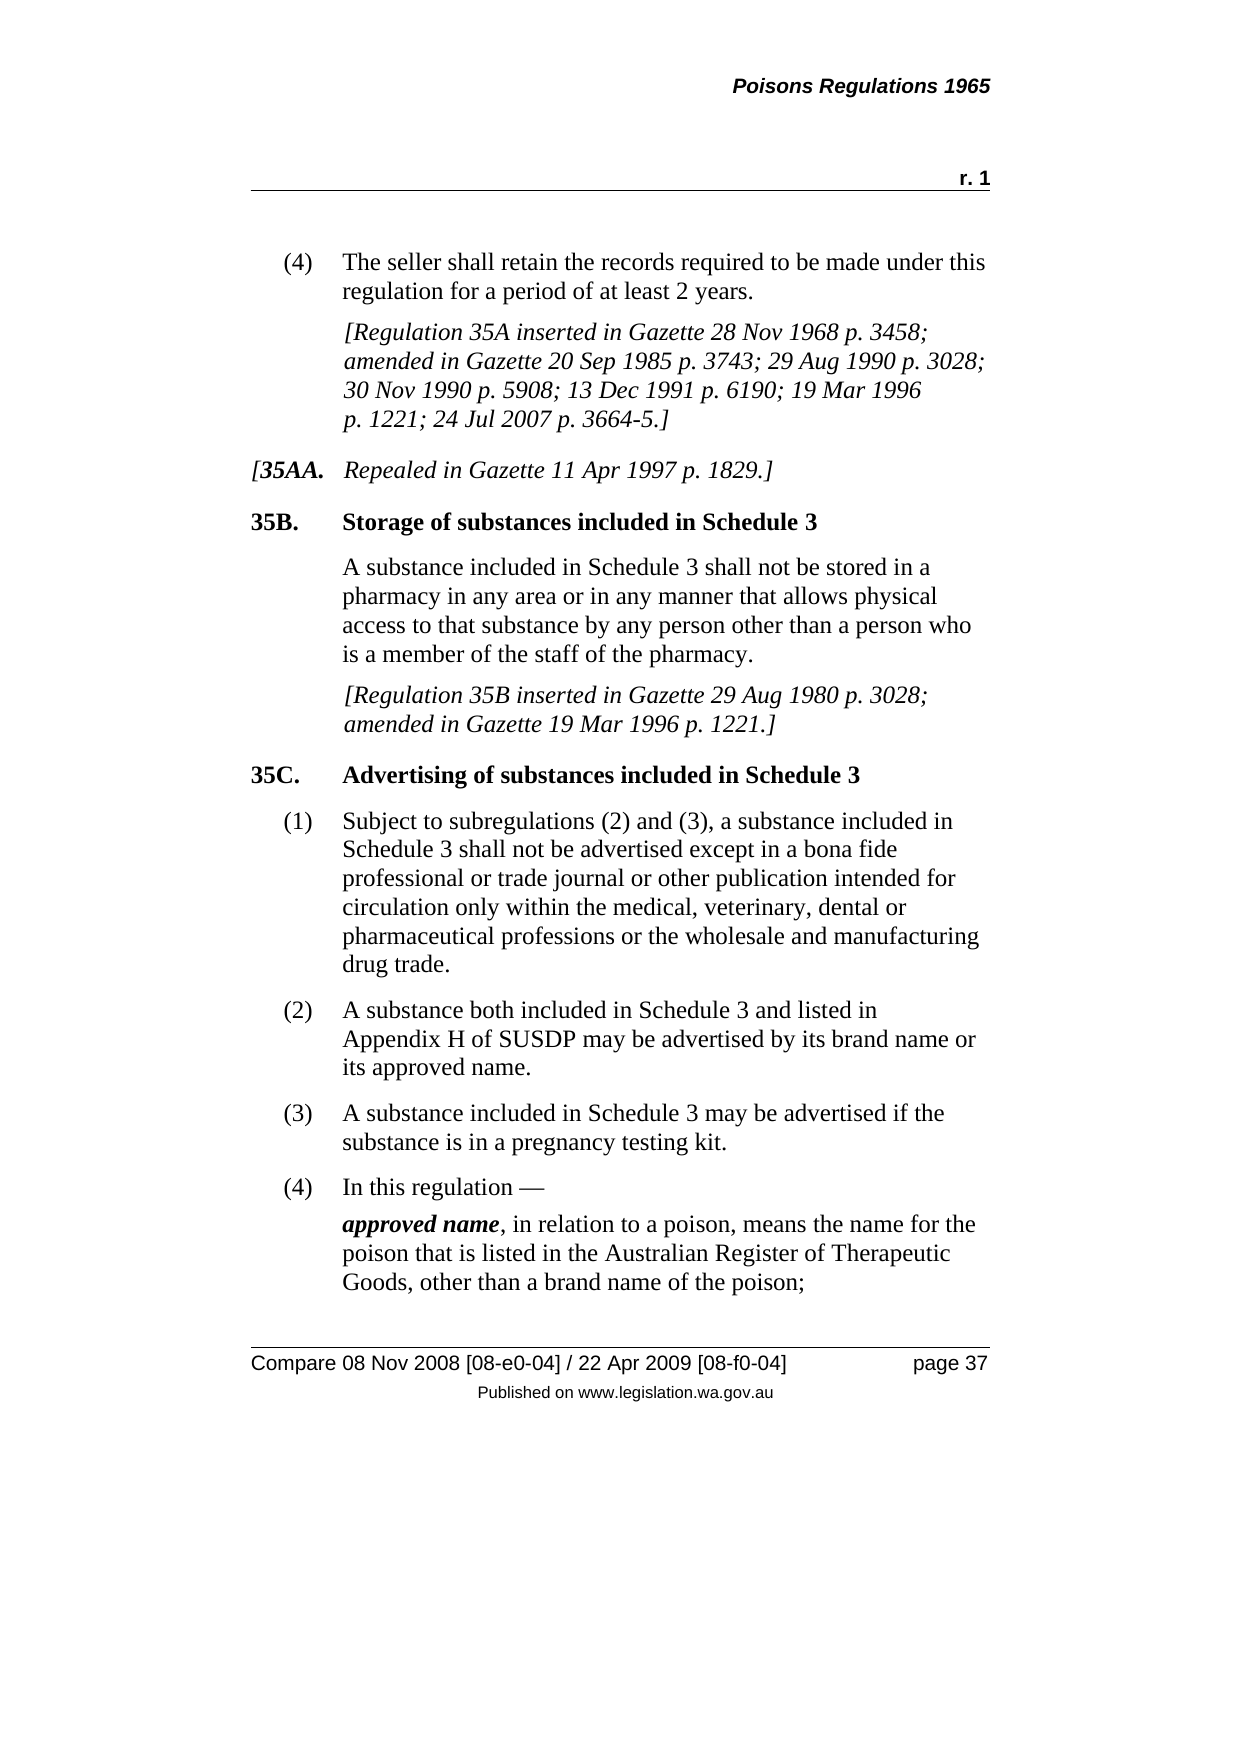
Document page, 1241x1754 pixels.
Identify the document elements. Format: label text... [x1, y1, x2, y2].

subtitle 35B. Storage of substances included in Schedule 3 [251, 507, 990, 536]
text (4) The seller shall retain the records required to be made under this regulation for a period of at least 2 years. [251, 247, 990, 305]
text (4) In this regulation — [251, 1172, 990, 1201]
text [Regulation 35B inserted in Gazette 29 Aug 1980 p. 3028; amended in Gazette 19 Mar 1996 p. 1221.] [251, 680, 990, 737]
text [Regulation 35A inserted in Gazette 28 Nov 1968 p. 3458; amended in Gazette 20 Sep 1985 p. 3743; 29 Aug 1990 p. 3028; 30 Nov 1990 p. 5908; 13 Dec 1991 p. 6190; 19 Mar 1996 p. 1221; 24 Jul 2007 p. 3664-5.] [251, 317, 990, 432]
text approved name, in relation to a poison, means the name for the poison that is listed in the Australian Register of Therapeutic Goods, other than a brand name of the poison; [251, 1209, 990, 1295]
text A substance included in Schedule 3 shall not be stored in a pharmacy in any area or in any manner that allows physical access to that substance by any person other than a person who is a member of the staff of the pharmacy. [251, 552, 990, 667]
subtitle 35C. Advertising of substances included in Schedule 3 [251, 760, 990, 789]
text (2) A substance both included in Schedule 3 and listed in Appendix H of SUSDP may be advertised by its brand name or its approved name. [251, 995, 990, 1081]
text (3) A substance included in Schedule 3 may be advertised if the substance is in a pregnancy testing kit. [251, 1098, 990, 1155]
text (1) Subject to subregulations (2) and (3), a substance included in Schedule 3 shall not be advertised except in a bona fide professional or trade journal or other publication intended for circulation only within the medical, veterinary, dental or pharmaceutical professions or the wholesale and manufacturing drug trade. [251, 806, 990, 978]
text [35AA. Repealed in Gazette 11 Apr 1997 p. 1829.] [251, 455, 990, 484]
